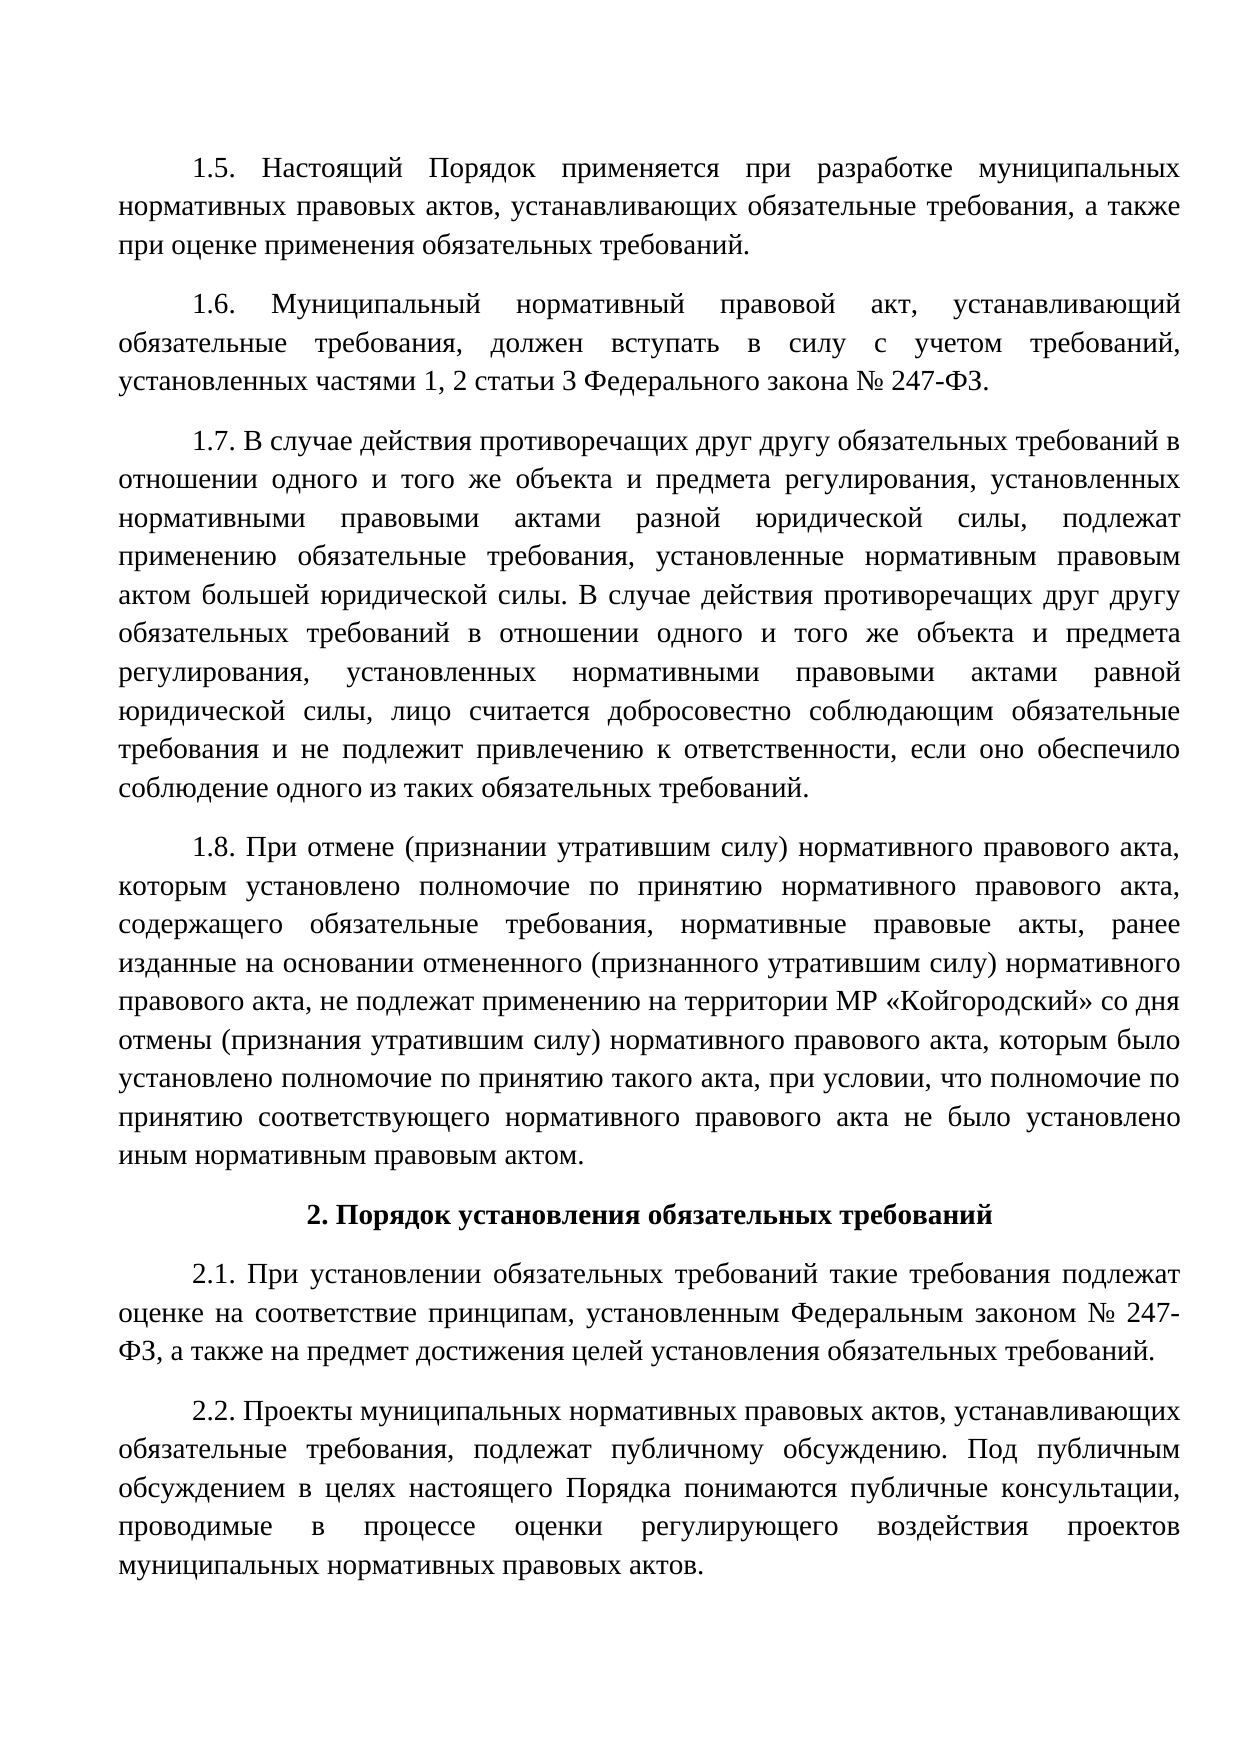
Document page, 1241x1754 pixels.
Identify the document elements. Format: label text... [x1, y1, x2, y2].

text 1.8. При отмене (признании утратившим силу) нормативного правового акта, которым установлено полномочие по принятию нормативного правового акта, содержащего обязательные требования, нормативные правовые акты, ранее изданные на основании отмененного (признанного утратившим силу) нормативного правового акта, не подлежат применению на территории МР «Койгородский» со дня отмены (признания утратившим силу) нормативного правового акта, которым было установлено полномочие по принятию такого акта, при условии, что полномочие по принятию соответствующего нормативного правового акта не было установлено иным нормативным правовым актом. [118, 829, 1181, 1171]
text 2.2. Проекты муниципальных нормативных правовых актов, устанавливающих обязательные требования, подлежат публичному обсуждению. Под публичным обсуждением в целях настоящего Порядка понимаются публичные консультации, проводимые в процессе оценки регулирующего воздействия проектов муниципальных нормативных правовых актов. [118, 1393, 1181, 1580]
text 2. Порядок установления обязательных требований [118, 1197, 1181, 1230]
text 2.1. При установлении обязательных требований такие требования подлежат оценке на соответствие принципам, установленным Федеральным законом № 247-ФЗ, а также на предмет достижения целей установления обязательных требований. [118, 1256, 1181, 1367]
text 1.6. Муниципальный нормативный правовой акт, устанавливающий обязательные требования, должен вступать в силу с учетом требований, установленных частями 1, 2 статьи 3 Федерального закона № 247-ФЗ. [118, 286, 1181, 397]
text 1.5. Настоящий Порядок применяется при разработке муниципальных нормативных правовых актов, устанавливающих обязательные требования, а также при оценке применения обязательных требований. [118, 150, 1181, 261]
text 1.7. В случае действия противоречащих друг другу обязательных требований в отношении одного и того же объекта и предмета регулирования, установленных нормативными правовыми актами разной юридической силы, подлежат применению обязательные требования, установленные нормативным правовым актом большей юридической силы. В случае действия противоречащих друг другу обязательных требований в отношении одного и того же объекта и предмета регулирования, установленных нормативными правовыми актами равной юридической силы, лицо считается добросовестно соблюдающим обязательные требования и не подлежит привлечению к ответственности, если оно обеспечило соблюдение одного из таких обязательных требований. [118, 423, 1181, 803]
